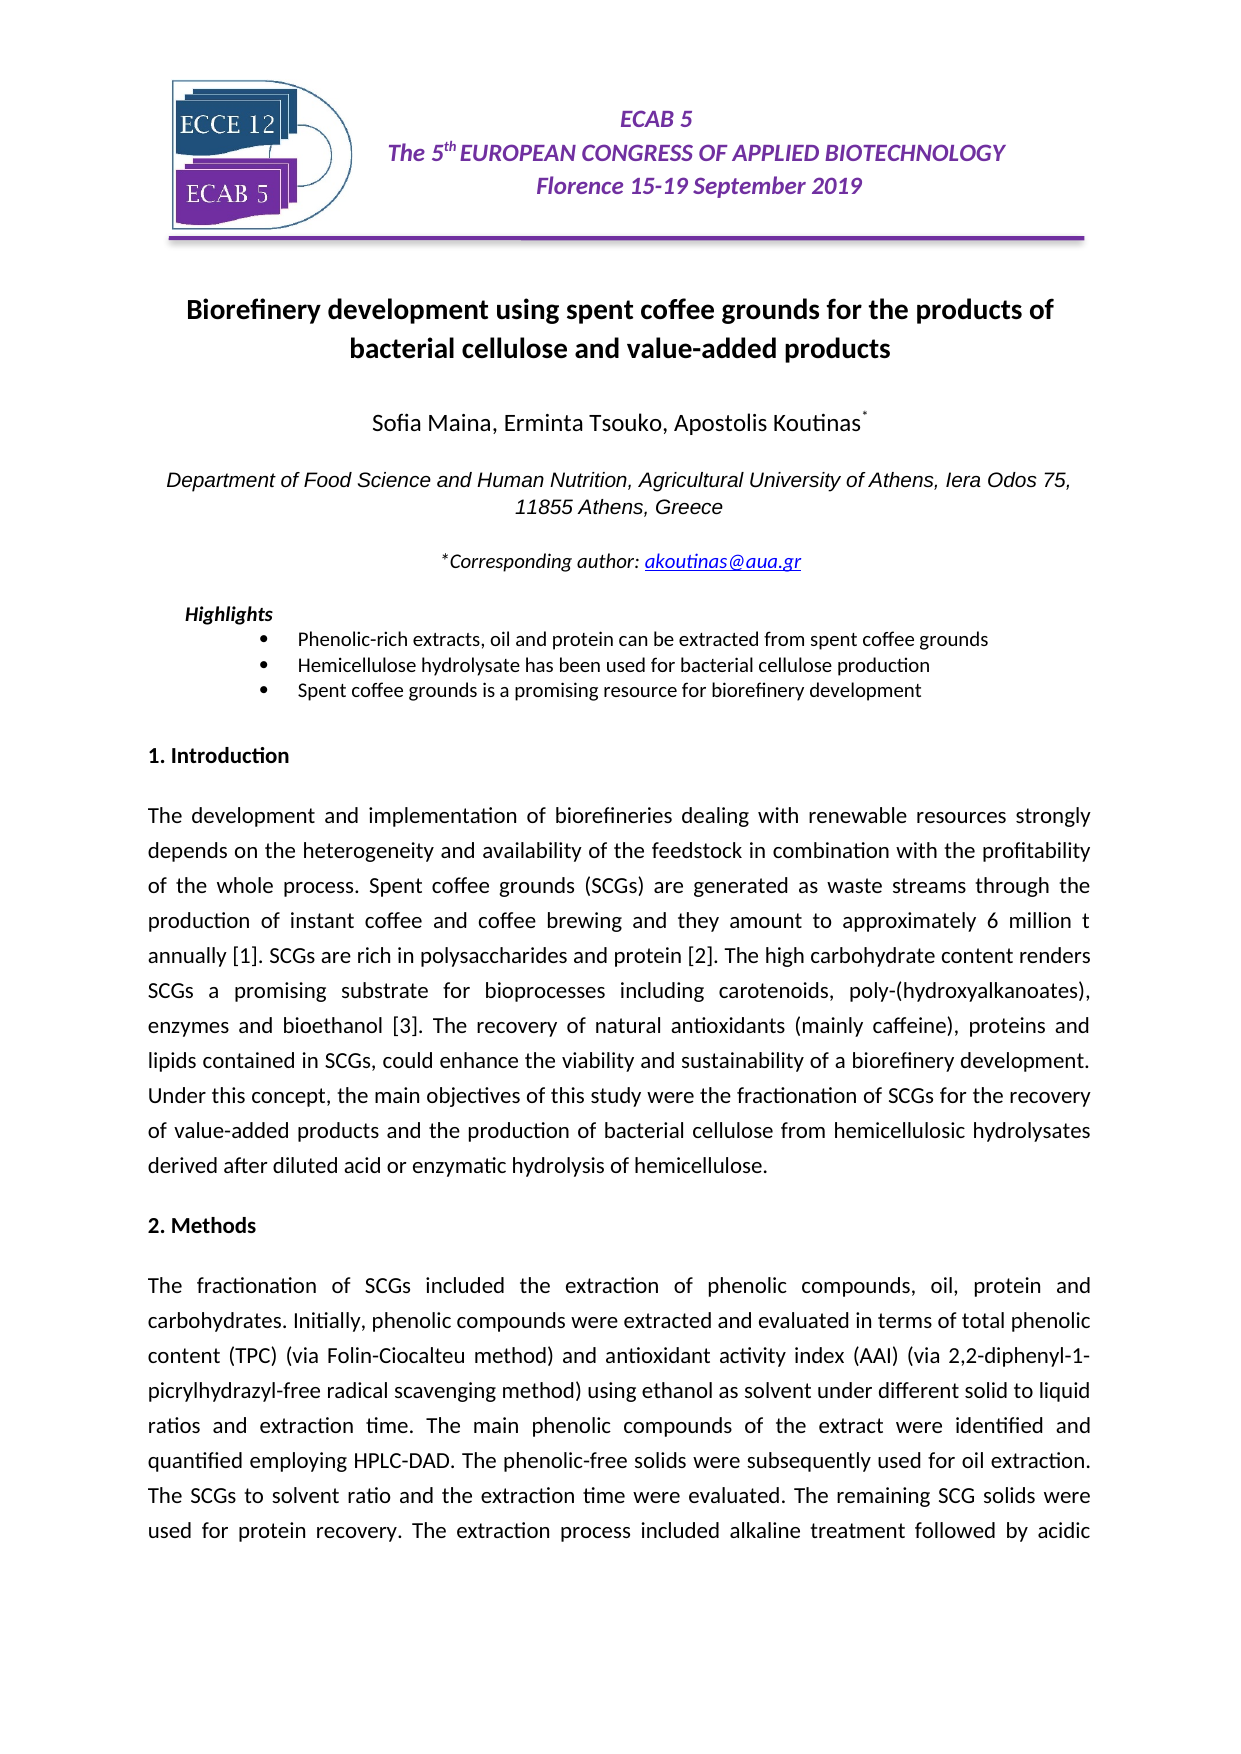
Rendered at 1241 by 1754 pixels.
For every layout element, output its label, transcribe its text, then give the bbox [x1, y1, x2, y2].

text The development and implementation of biorefineries dealing with renewable resources strongly depends on the heterogeneity and availability of the feedstock in combination with the profitability of the whole process. Spent coffee grounds (SCGs) are generated as waste streams through the production of instant coffee and coffee brewing and they amount to approximately 6 million t annually [1]. SCGs are rich in polysaccharides and protein [2]. The high carbohydrate content renders SCGs a promising substrate for bioprocesses including carotenoids, poly-(hydroxyalkanoates), enzymes and bioethanol [3]. The recovery of natural antioxidants (mainly caffeine), proteins and lipids contained in SCGs, could enhance the viability and sustainability of a biorefinery development. Under this concept, the main objectives of this study were the fractionation of SCGs for the recovery of value-added products and the production of bacterial cellulose from hemicellulosic hydrolysates derived after diluted acid or enzymatic hydrolysis of hemicellulose. [148, 802, 1092, 1180]
subtitle Highlights [148, 601, 1092, 627]
list Phenolic-rich extracts, oil and protein can be extracted from spent coffee grounds [260, 627, 1017, 652]
text Biorefinery development using spent coffee grounds for the products of bacterial cellulose and value-added products [148, 291, 1092, 366]
picture [171, 79, 353, 230]
text *Corresponding author: akoutinas@aua.gr [148, 548, 1092, 574]
text Sofia Maina, Erminta Tsouko, Apostolis Koutinas* [148, 407, 1092, 438]
text Department of Food Science and Human Nutrition, Agricultural University of Athens, Iera Odos 75, 11855 Athens, Greece [148, 468, 1092, 518]
list Spent coffee grounds is a promising resource for biorefinery development [260, 677, 1017, 703]
text 1. Introduction [148, 742, 1092, 770]
list Hemicellulose hydrolysate has been used for bacterial cellulose production [260, 652, 1017, 677]
text 2. Methods [148, 1212, 1092, 1240]
